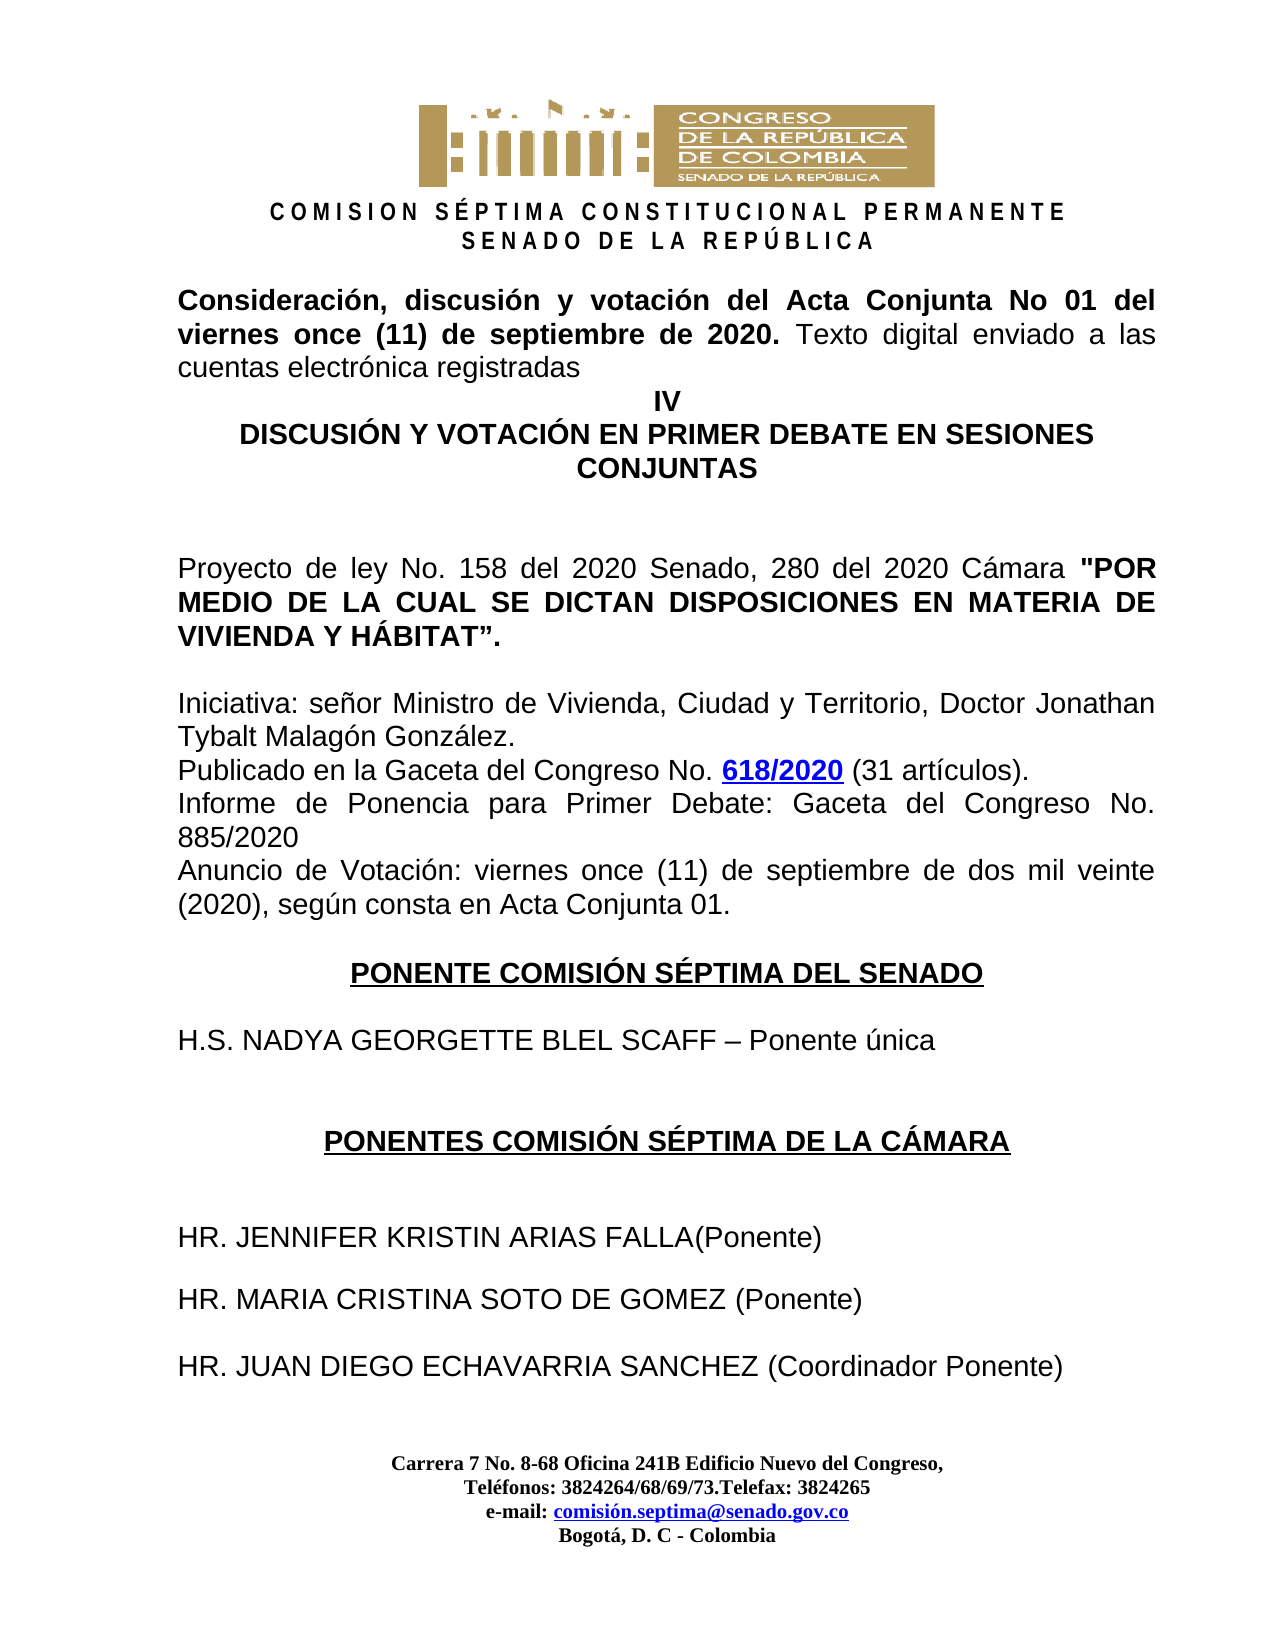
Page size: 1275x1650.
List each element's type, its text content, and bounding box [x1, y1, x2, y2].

text Anuncio de Votación: viernes once (11) de septiembre de dos mil veinte (2020), según consta en Acta Conjunta 01. [177, 853, 1157, 921]
text DISCUSIÓN Y VOTACIÓN EN PRIMER DEBATE EN SESIONES CONJUNTAS [177, 417, 1157, 484]
text H.S. NADYA GEORGETTE BLEL SCAFF – Ponente única [177, 1023, 1157, 1057]
text Publicado en la Gaceta del Congreso No. 618/2020 (31 artículos). [177, 753, 1157, 786]
text HR. JENNIFER KRISTIN ARIAS FALLA(Ponente) [177, 1220, 1157, 1253]
text HR. MARIA CRISTINA SOTO DE GOMEZ (Ponente) [177, 1282, 1157, 1316]
picture [388, 73, 946, 198]
text PONENTES COMISIÓN SÉPTIMA DE LA CÁMARA [177, 1124, 1157, 1157]
text Informe de Ponencia para Primer Debate: Gaceta del Congreso No. 885/2020 [177, 786, 1157, 853]
text PONENTE COMISIÓN SÉPTIMA DEL SENADO [177, 956, 1157, 990]
text Iniciativa: señor Ministro de Vivienda, Ciudad y Territorio, Doctor Jonathan Tybalt Malagón González. [177, 686, 1157, 753]
text Proyecto de ley No. 158 del 2020 Senado, 280 del 2020 Cámara "POR MEDIO DE LA CUAL SE DICTAN DISPOSICIONES EN MATERIA DE VIVIENDA Y HÁBITAT”. [177, 552, 1157, 652]
text HR. JUAN DIEGO ECHAVARRIA SANCHEZ (Coordinador Ponente) [177, 1349, 1157, 1383]
text IV [177, 384, 1157, 417]
text Consideración, discusión y votación del Acta Conjunta No 01 del viernes once (11) de septiembre de 2020. Texto digital enviado a las cuentas electrónica registradas [177, 283, 1157, 384]
